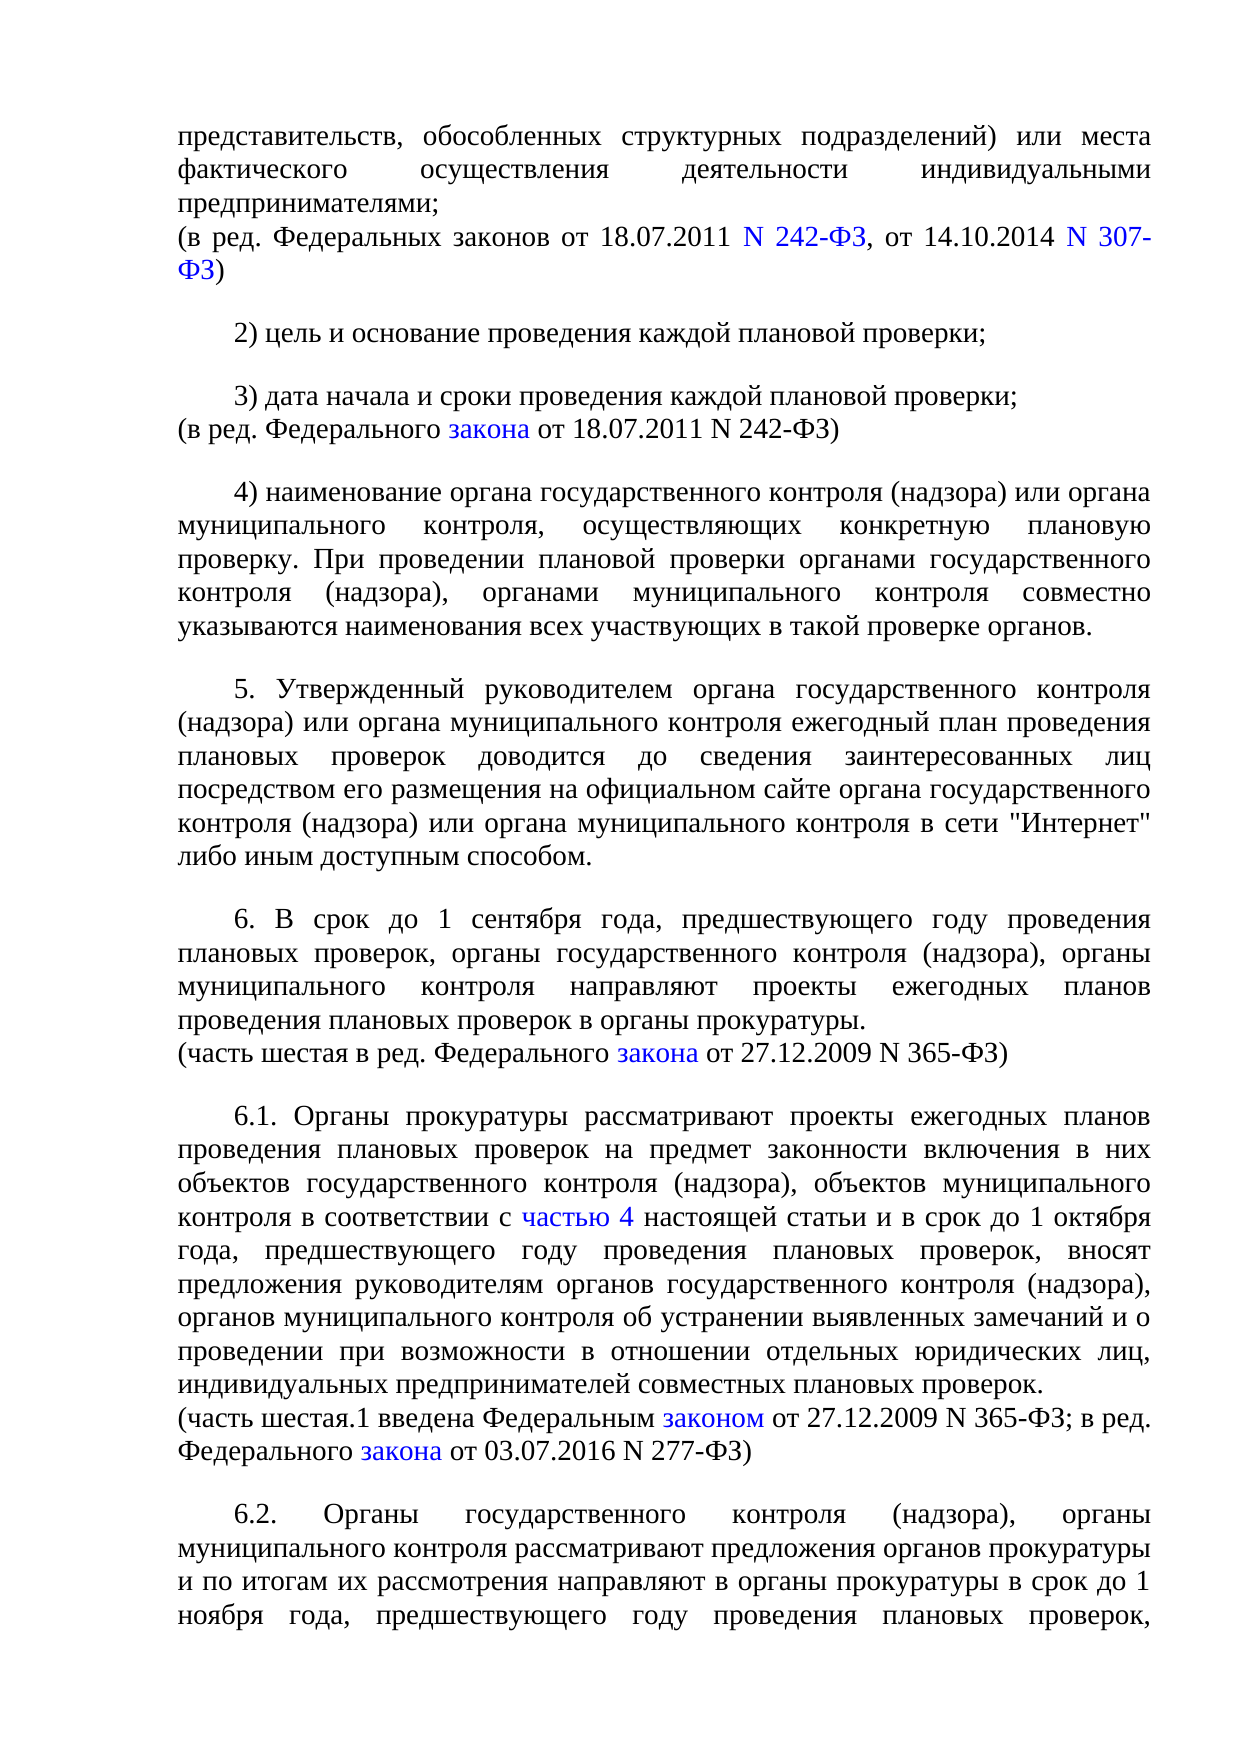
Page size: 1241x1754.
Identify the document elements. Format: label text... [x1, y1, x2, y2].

text 3) дата начала и сроки проведения каждой плановой проверки; [177, 378, 1152, 411]
text 4) наименование органа государственного контроля (надзора) или органа муниципального контроля, осуществляющих конкретную плановую проверку. При проведении плановой проверки органами государственного контроля (надзора), органами муниципального контроля совместно указываются наименования всех участвующих в такой проверке органов. [177, 474, 1152, 642]
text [177, 118, 1152, 219]
text (в ред. Федерального закона от 18.07.2011 N 242-ФЗ) [177, 411, 1152, 445]
text 6. В срок до 1 сентября года, предшествующего году проведения плановых проверок, органы государственного контроля (надзора), органы муниципального контроля направляют проекты ежегодных планов проведения плановых проверок в органы прокуратуры. [177, 901, 1152, 1035]
text 2) цель и основание проведения каждой плановой проверки; [177, 315, 1152, 348]
text 5. Утвержденный руководителем органа государственного контроля (надзора) или органа муниципального контроля ежегодный план проведения плановых проверок доводится до сведения заинтересованных лиц посредством его размещения на официальном сайте органа государственного контроля (надзора) или органа муниципального контроля в сети "Интернет" либо иным доступным способом. [177, 671, 1152, 872]
text (в ред. Федеральных законов от 18.07.2011 N 242-ФЗ, от 14.10.2014 N 307-ФЗ) [177, 219, 1152, 286]
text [177, 1496, 1152, 1630]
text (часть шестая в ред. Федерального закона от 27.12.2009 N 365-ФЗ) [177, 1035, 1152, 1069]
text 6.1. Органы прокуратуры рассматривают проекты ежегодных планов проведения плановых проверок на предмет законности включения в них объектов государственного контроля (надзора), объектов муниципального контроля в соответствии с частью 4 настоящей статьи и в срок до 1 октября года, предшествующего году проведения плановых проверок, вносят предложения руководителям органов государственного контроля (надзора), органов муниципального контроля об устранении выявленных замечаний и о проведении при возможности в отношении отдельных юридических лиц, индивидуальных предпринимателей совместных плановых проверок. [177, 1098, 1152, 1400]
text (часть шестая.1 введена Федеральным законом от 27.12.2009 N 365-ФЗ; в ред. Федерального закона от 03.07.2016 N 277-ФЗ) [177, 1400, 1152, 1467]
